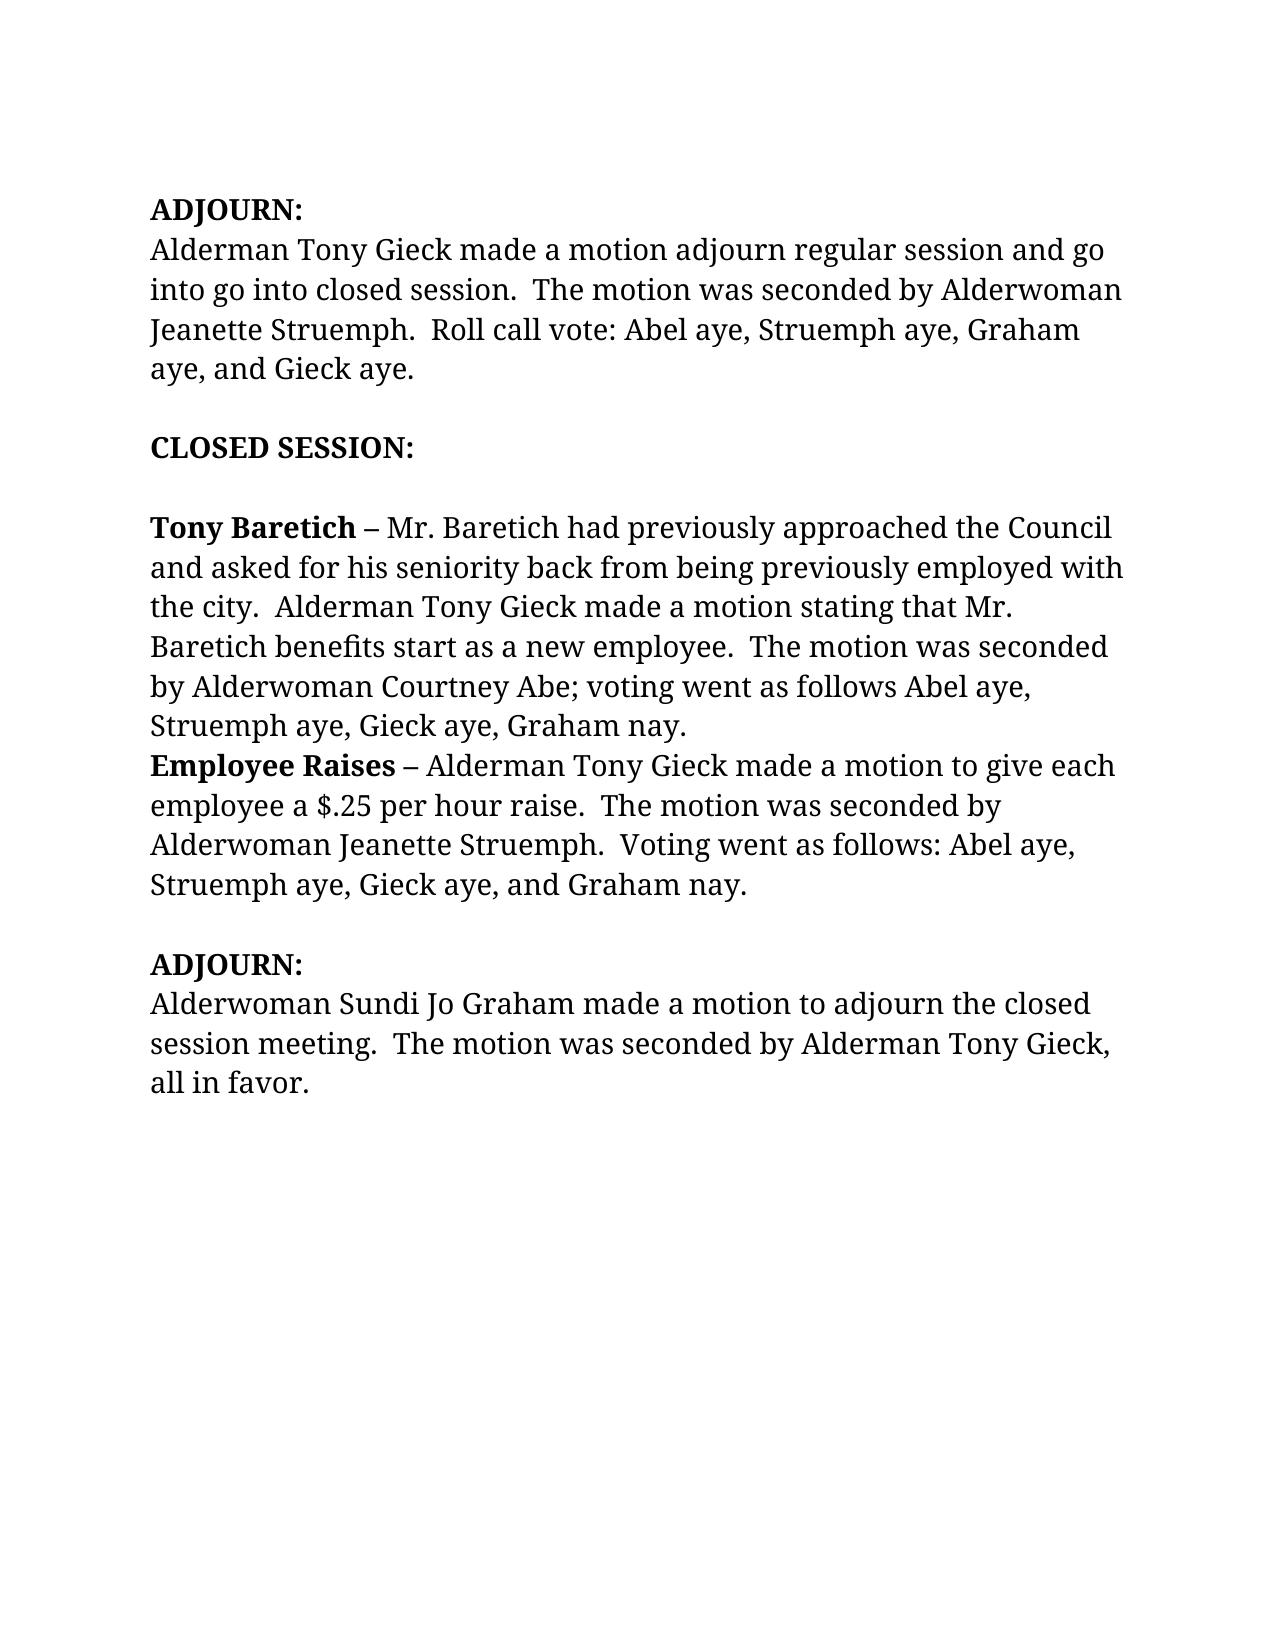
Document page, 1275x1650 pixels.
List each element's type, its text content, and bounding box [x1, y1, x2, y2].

text Alderman Tony Gieck made a motion adjourn regular session and go into go into closed session. The motion was seconded by Alderwoman Jeanette Struemph. Roll call vote: Abel aye, Struemph aye, Graham aye, and Gieck aye. [150, 229, 1125, 388]
text ADJOURN: [150, 190, 1125, 229]
text ADJOURN: [150, 944, 1125, 983]
text CLOSED SESSION: [150, 428, 1125, 467]
text Alderwoman Sundi Jo Graham made a motion to adjourn the closed session meeting. The motion was seconded by Alderman Tony Gieck, all in favor. [150, 983, 1125, 1102]
text Employee Raises – Alderman Tony Gieck made a motion to give each employee a $.25 per hour raise. The motion was seconded by Alderwoman Jeanette Struemph. Voting went as follows: Abel aye, Struemph aye, Gieck aye, and Graham nay. [150, 745, 1125, 904]
text Tony Baretich – Mr. Baretich had previously approached the Council and asked for his seniority back from being previously employed with the city. Alderman Tony Gieck made a motion stating that Mr. Baretich benefits start as a new employee. The motion was seconded by Alderwoman Courtney Abe; voting went as follows Abel aye, Struemph aye, Gieck aye, Graham nay. [150, 507, 1125, 745]
